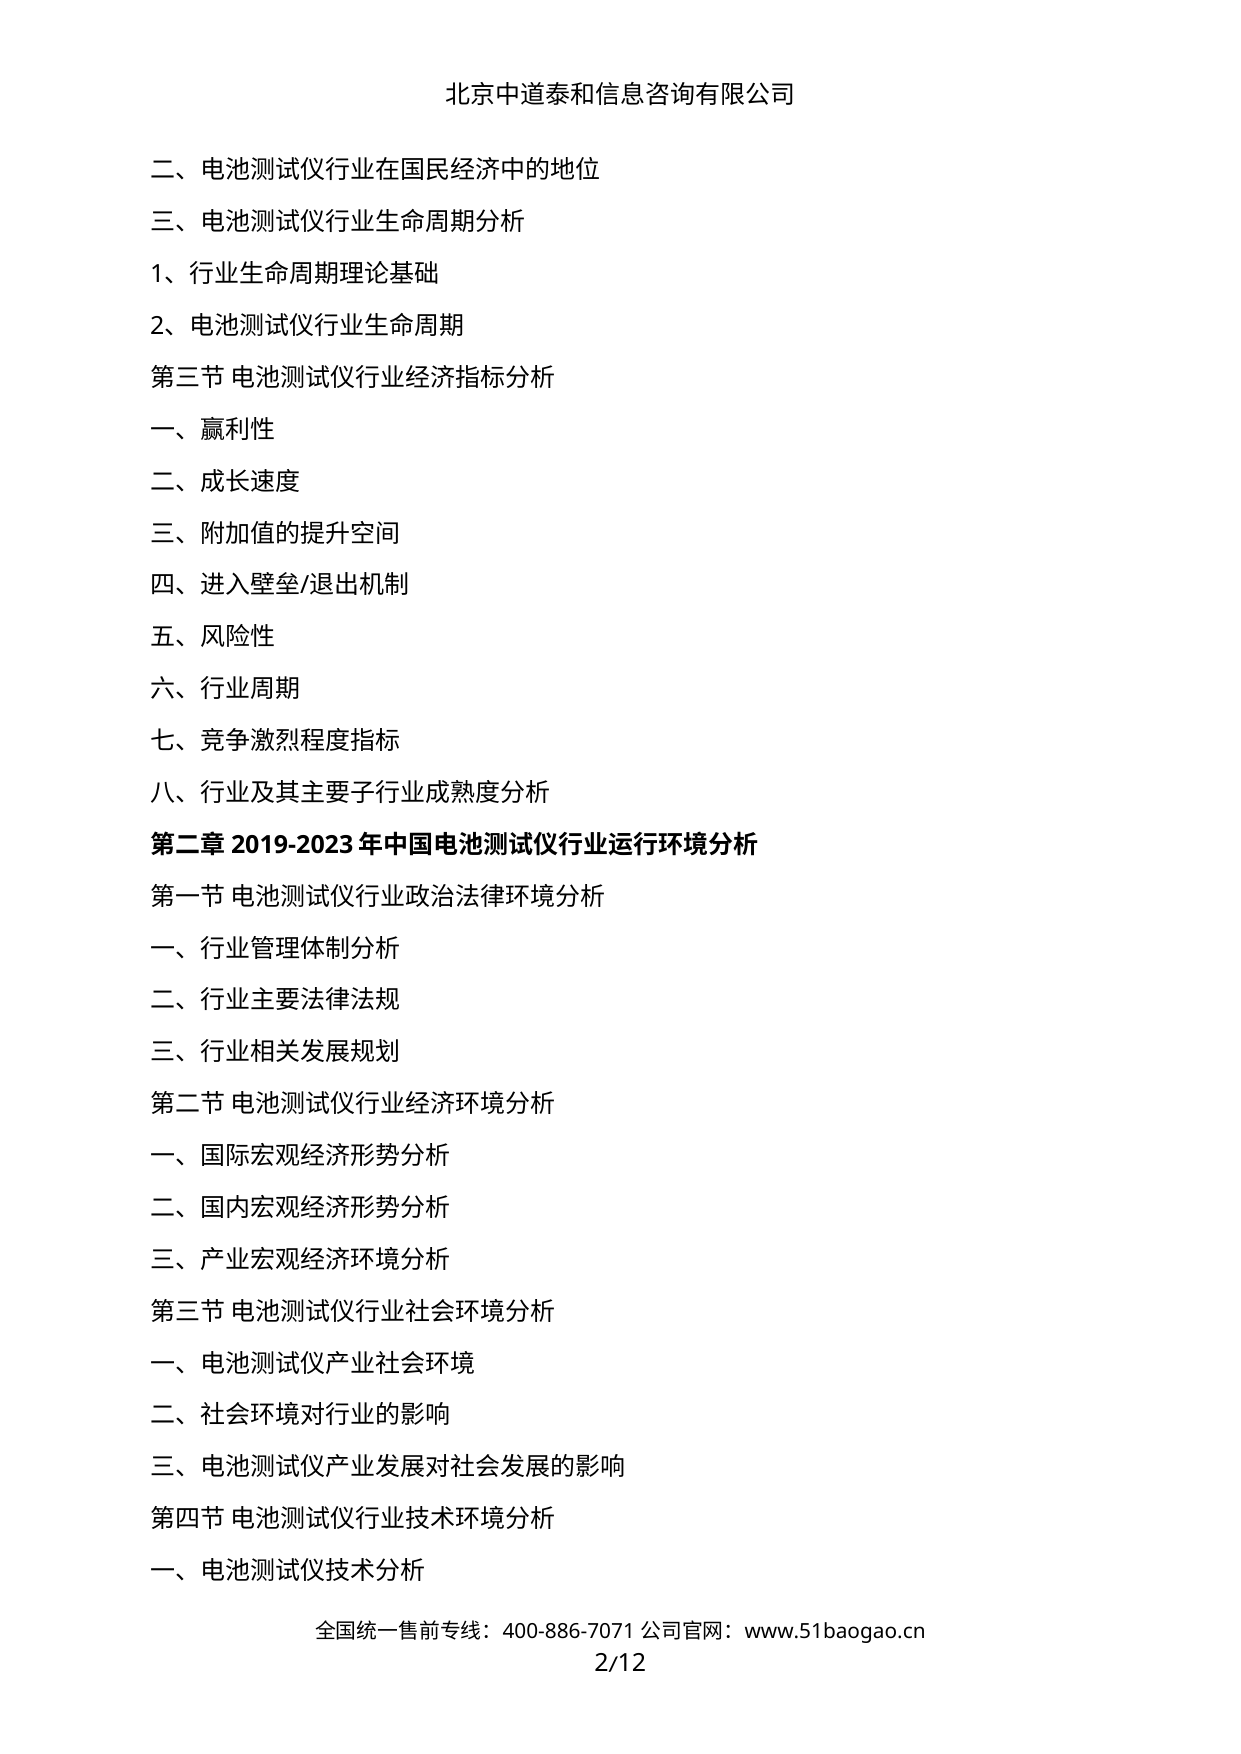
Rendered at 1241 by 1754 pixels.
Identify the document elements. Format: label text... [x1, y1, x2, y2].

text 三、行业相关发展规划 [150, 1032, 1090, 1068]
text 二、国内宏观经济形势分析 [150, 1187, 1090, 1224]
text 一、赢利性 [150, 409, 1090, 446]
text 第三节 电池测试仪行业社会环境分析 [150, 1291, 1090, 1327]
text 七、竞争激烈程度指标 [150, 721, 1090, 757]
text 八、行业及其主要子行业成熟度分析 [150, 772, 1090, 809]
text 2、电池测试仪行业生命周期 [150, 306, 1090, 342]
text 一、国际宏观经济形势分析 [150, 1136, 1090, 1172]
text 第二节 电池测试仪行业经济环境分析 [150, 1084, 1090, 1120]
text 五、风险性 [150, 617, 1090, 653]
text 三、附加值的提升空间 [150, 513, 1090, 549]
text 三、电池测试仪行业生命周期分析 [150, 202, 1090, 238]
text 二、电池测试仪行业在国民经济中的地位 [150, 150, 1090, 186]
text 第一节 电池测试仪行业政治法律环境分析 [150, 876, 1090, 912]
text 六、行业周期 [150, 669, 1090, 705]
text 第二章 2019-2023年中国电池测试仪行业运行环境分析 [150, 824, 1090, 861]
text 二、成长速度 [150, 461, 1090, 497]
text 一、行业管理体制分析 [150, 928, 1090, 964]
text 一、电池测试仪产业社会环境 [150, 1343, 1090, 1379]
text 二、行业主要法律法规 [150, 980, 1090, 1016]
text 三、产业宏观经济环境分析 [150, 1239, 1090, 1276]
text 一、电池测试仪技术分析 [150, 1551, 1090, 1587]
text 第三节 电池测试仪行业经济指标分析 [150, 357, 1090, 394]
text 四、进入壁垒/退出机制 [150, 565, 1090, 601]
text 1、行业生命周期理论基础 [150, 254, 1090, 290]
text 三、电池测试仪产业发展对社会发展的影响 [150, 1447, 1090, 1483]
text 第四节 电池测试仪行业技术环境分析 [150, 1499, 1090, 1535]
text 二、社会环境对行业的影响 [150, 1395, 1090, 1431]
